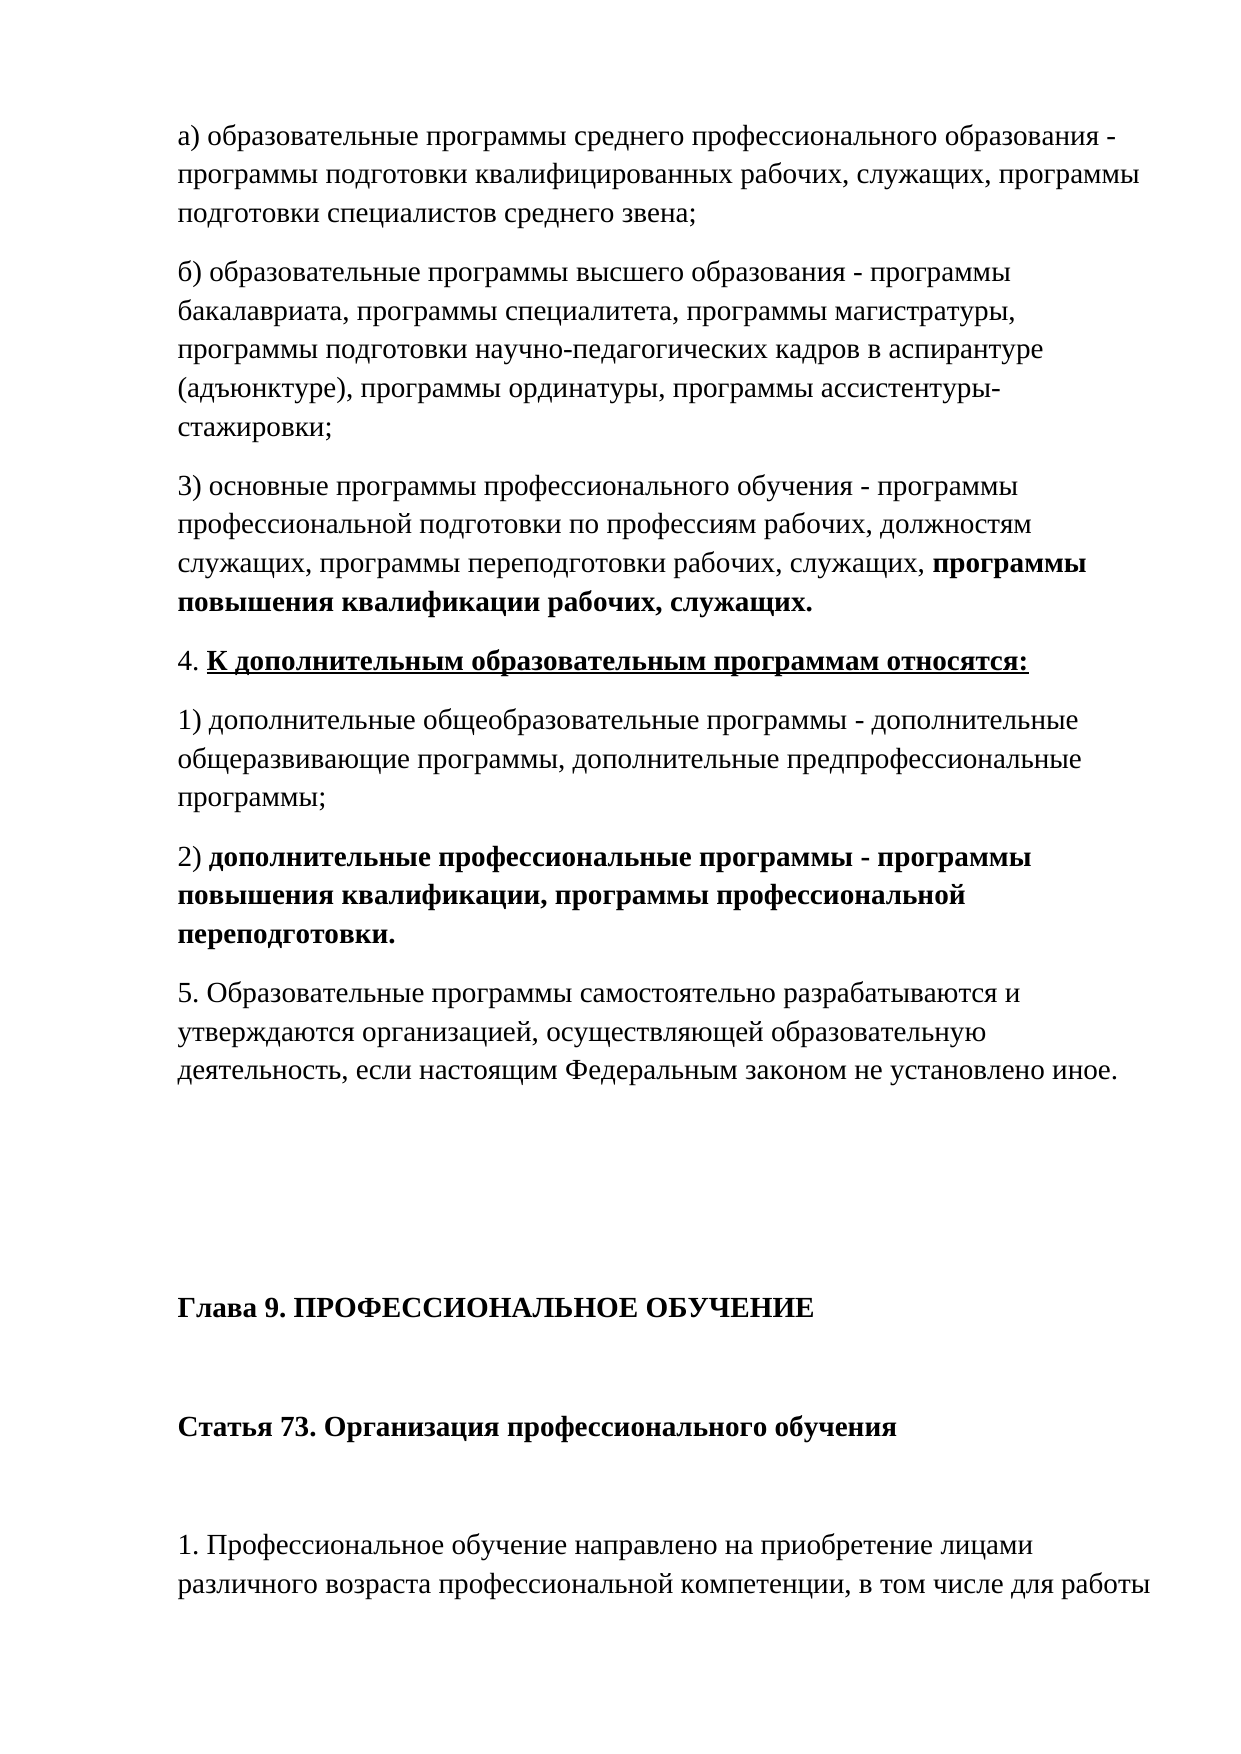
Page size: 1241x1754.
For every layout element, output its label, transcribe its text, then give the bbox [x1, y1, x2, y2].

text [177, 1527, 1152, 1599]
text а) образовательные программы среднего профессионального образования - программы подготовки квалифицированных рабочих, служащих, программы подготовки специалистов среднего звена; [177, 118, 1152, 229]
text 1) дополнительные общеобразовательные программы - дополнительные общеразвивающие программы, дополнительные предпрофессиональные программы; [177, 702, 1152, 813]
text б) образовательные программы высшего образования - программы бакалавриата, программы специалитета, программы магистратуры, программы подготовки научно-педагогических кадров в аспирантуре (адъюнктуре), программы ординатуры, программы ассистентуры-стажировки; [177, 254, 1152, 442]
text 2) дополнительные профессиональные программы - программы повышения квалификации, программы профессиональной переподготовки. [177, 839, 1152, 949]
text Глава 9. ПРОФЕССИОНАЛЬНОЕ ОБУЧЕНИЕ [177, 1290, 1152, 1323]
text 4. К дополнительным образовательным программам относятся: [177, 643, 1152, 677]
text 5. Образовательные программы самостоятельно разрабатываются и утверждаются организацией, осуществляющей образовательную деятельность, если настоящим Федеральным законом не установлено иное. [177, 975, 1152, 1086]
text 3) основные программы профессионального обучения - программы профессиональной подготовки по профессиям рабочих, должностям служащих, программы переподготовки рабочих, служащих, программы повышения квалификации рабочих, служащих. [177, 468, 1152, 617]
text Статья 73. Организация профессионального обучения [177, 1409, 1152, 1442]
